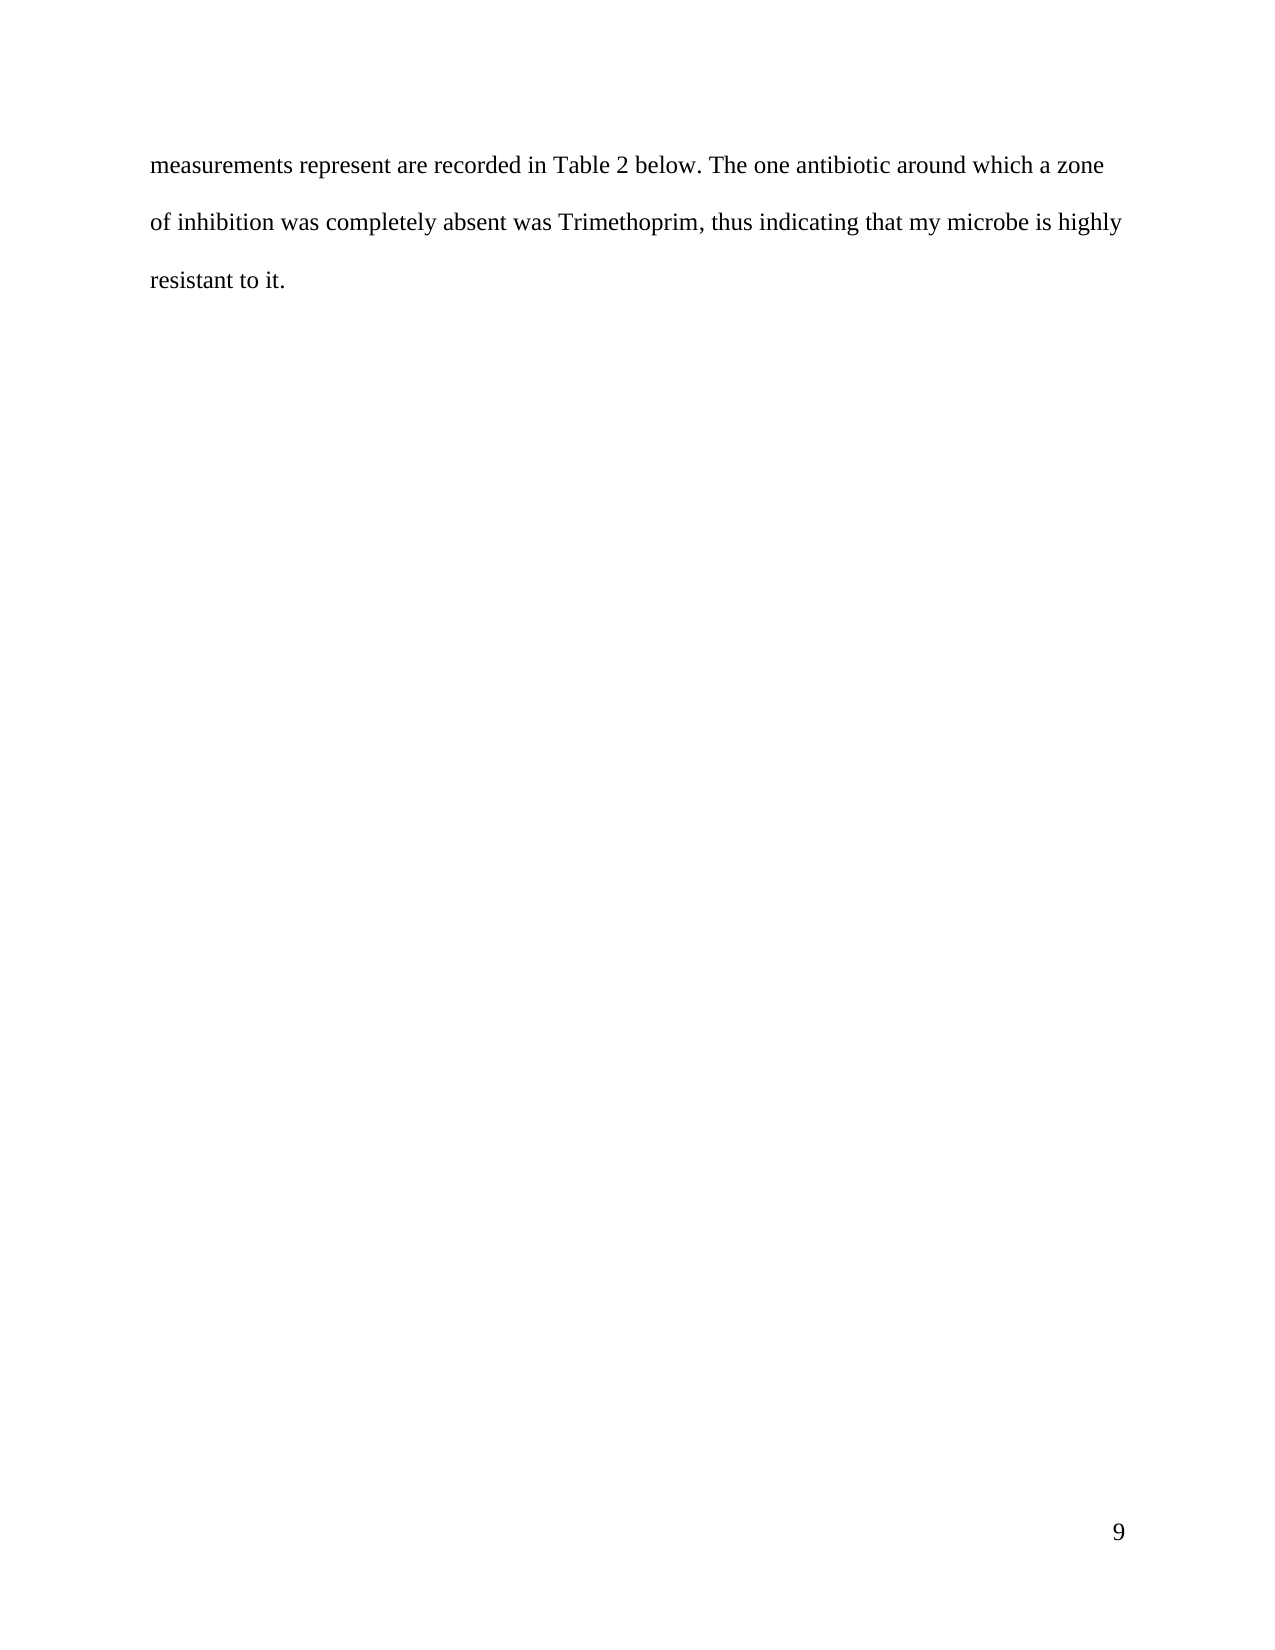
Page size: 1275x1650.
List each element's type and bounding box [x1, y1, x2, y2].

text [150, 150, 1125, 294]
